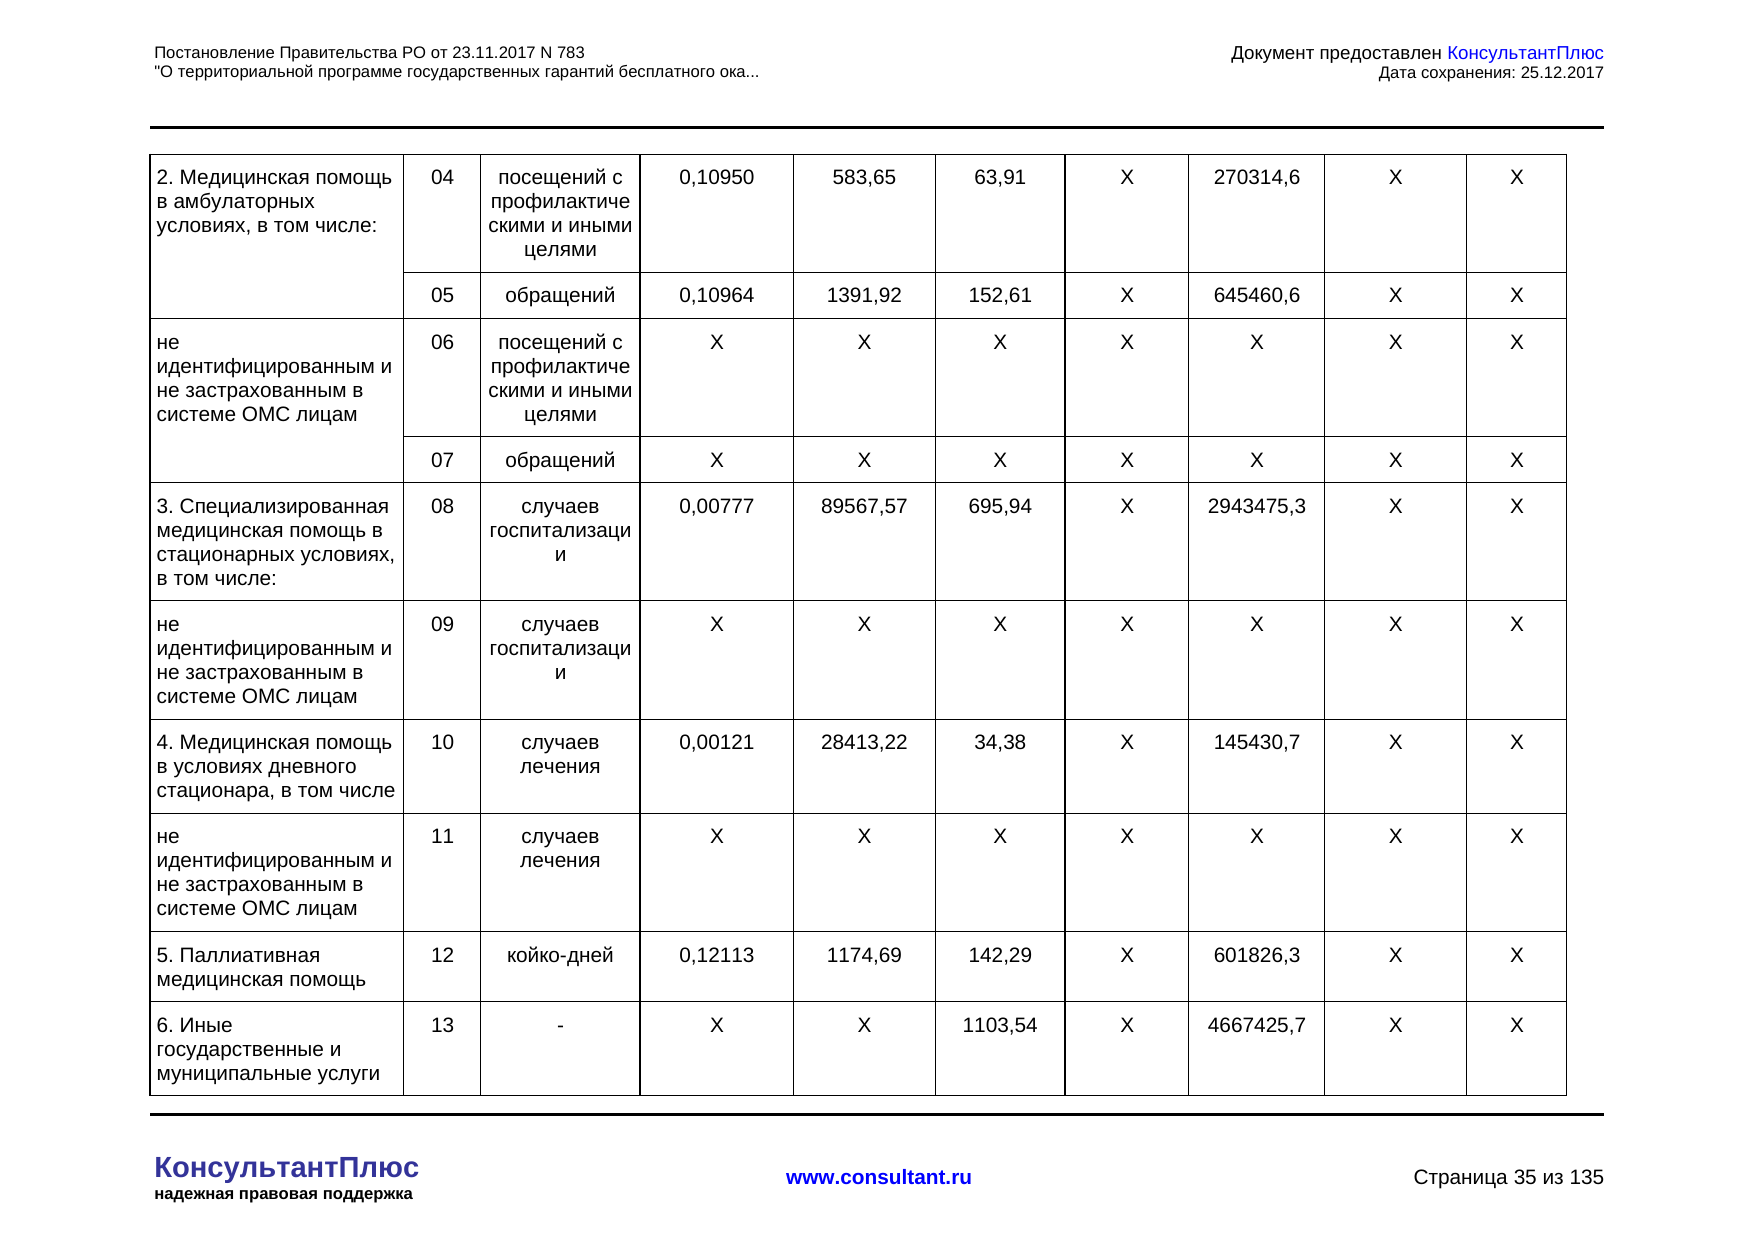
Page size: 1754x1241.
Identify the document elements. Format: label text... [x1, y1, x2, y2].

table_cell Х [936, 319, 1064, 436]
table_cell X [1066, 273, 1188, 318]
table_cell 2943475,3 [1189, 483, 1324, 600]
table_cell X [1467, 601, 1566, 718]
table_cell 10 [404, 720, 480, 813]
table_cell 11 [404, 814, 480, 931]
table_cell Х [1189, 437, 1324, 482]
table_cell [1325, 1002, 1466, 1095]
table_cell не идентифицированным и не застрахованным в системе ОМС лицам [151, 601, 403, 718]
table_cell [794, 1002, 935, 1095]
table_cell 583,65 [794, 155, 935, 272]
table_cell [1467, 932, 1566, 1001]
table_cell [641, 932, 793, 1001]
table_cell 04 [404, 155, 480, 272]
table_cell 05 [404, 273, 480, 318]
table_cell X [1467, 319, 1566, 436]
table_cell 06 [404, 319, 480, 436]
table_cell X [1066, 155, 1188, 272]
table_cell 08 [404, 483, 480, 600]
table_cell посещений с профилактическими и иными целями [481, 319, 639, 436]
table_cell X [1467, 437, 1566, 482]
table_cell X [1066, 437, 1188, 482]
table_cell не идентифицированным и не застрахованным в системе ОМС лицам [151, 814, 403, 931]
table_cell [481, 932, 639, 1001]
table_cell случаев госпитализации [481, 483, 639, 600]
table_cell 0,00777 [641, 483, 793, 600]
table_cell X [1066, 319, 1188, 436]
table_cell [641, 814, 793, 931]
table_cell Х [641, 437, 793, 482]
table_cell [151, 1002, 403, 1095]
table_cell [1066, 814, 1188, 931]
table_cell X [1066, 601, 1188, 718]
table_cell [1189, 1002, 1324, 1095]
table_cell Х [641, 601, 793, 718]
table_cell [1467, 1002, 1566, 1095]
table_cell X [1467, 273, 1566, 318]
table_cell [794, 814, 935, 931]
table_cell 0,00121 [641, 720, 793, 813]
table_cell Х [936, 437, 1064, 482]
table_cell Х [794, 437, 935, 482]
table_cell Х [794, 601, 935, 718]
table_cell обращений [481, 437, 639, 482]
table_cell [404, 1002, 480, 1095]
table_cell X [1325, 720, 1466, 813]
table_cell обращений [481, 273, 639, 318]
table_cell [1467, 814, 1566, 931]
table_cell X [1325, 273, 1466, 318]
table_cell X [1467, 155, 1566, 272]
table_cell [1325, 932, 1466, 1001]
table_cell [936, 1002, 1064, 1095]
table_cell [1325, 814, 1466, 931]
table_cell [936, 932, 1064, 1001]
table_cell Х [936, 601, 1064, 718]
table_cell X [1325, 601, 1466, 718]
table_cell 152,61 [936, 273, 1064, 318]
table_cell 0,10964 [641, 273, 793, 318]
table_cell Х [1189, 319, 1324, 436]
table_cell X [1066, 720, 1188, 813]
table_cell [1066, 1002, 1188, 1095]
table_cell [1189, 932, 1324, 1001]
table_cell 645460,6 [1189, 273, 1324, 318]
table_cell случаев лечения [481, 720, 639, 813]
table_cell X [1325, 319, 1466, 436]
table_cell 145430,7 [1189, 720, 1324, 813]
table_cell X [1467, 720, 1566, 813]
table_cell 0,10950 [641, 155, 793, 272]
table_cell посещений с профилактическими и иными целями [481, 155, 639, 272]
table_cell 34,38 [936, 720, 1064, 813]
table_cell 4. Медицинская помощь в условиях дневного стационара, в том числе [151, 720, 403, 813]
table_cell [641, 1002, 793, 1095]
table_cell случаев госпитализации [481, 601, 639, 718]
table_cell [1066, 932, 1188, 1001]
table_cell 89567,57 [794, 483, 935, 600]
table_cell 2. Медицинская помощь в амбулаторных условиях, в том числе: [151, 155, 403, 318]
table_cell 09 [404, 601, 480, 718]
table_cell не идентифицированным и не застрахованным в системе ОМС лицам [151, 319, 403, 482]
table_cell 1391,92 [794, 273, 935, 318]
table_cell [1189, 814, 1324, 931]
table_cell X [1325, 437, 1466, 482]
table_cell 695,94 [936, 483, 1064, 600]
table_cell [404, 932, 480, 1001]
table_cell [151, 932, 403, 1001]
table_cell Х [1189, 601, 1324, 718]
table_cell Х [641, 319, 793, 436]
table_cell 3. Специализированная медицинская помощь в стационарных условиях, в том числе: [151, 483, 403, 600]
table_cell 07 [404, 437, 480, 482]
table_cell X [1325, 483, 1466, 600]
table_cell X [1325, 155, 1466, 272]
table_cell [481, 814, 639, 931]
table_cell Х [794, 319, 935, 436]
table_cell 270314,6 [1189, 155, 1324, 272]
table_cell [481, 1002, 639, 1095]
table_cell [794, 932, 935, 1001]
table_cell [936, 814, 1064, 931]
table_cell 63,91 [936, 155, 1064, 272]
table_cell 28413,22 [794, 720, 935, 813]
table_cell X [1066, 483, 1188, 600]
table_cell X [1467, 483, 1566, 600]
